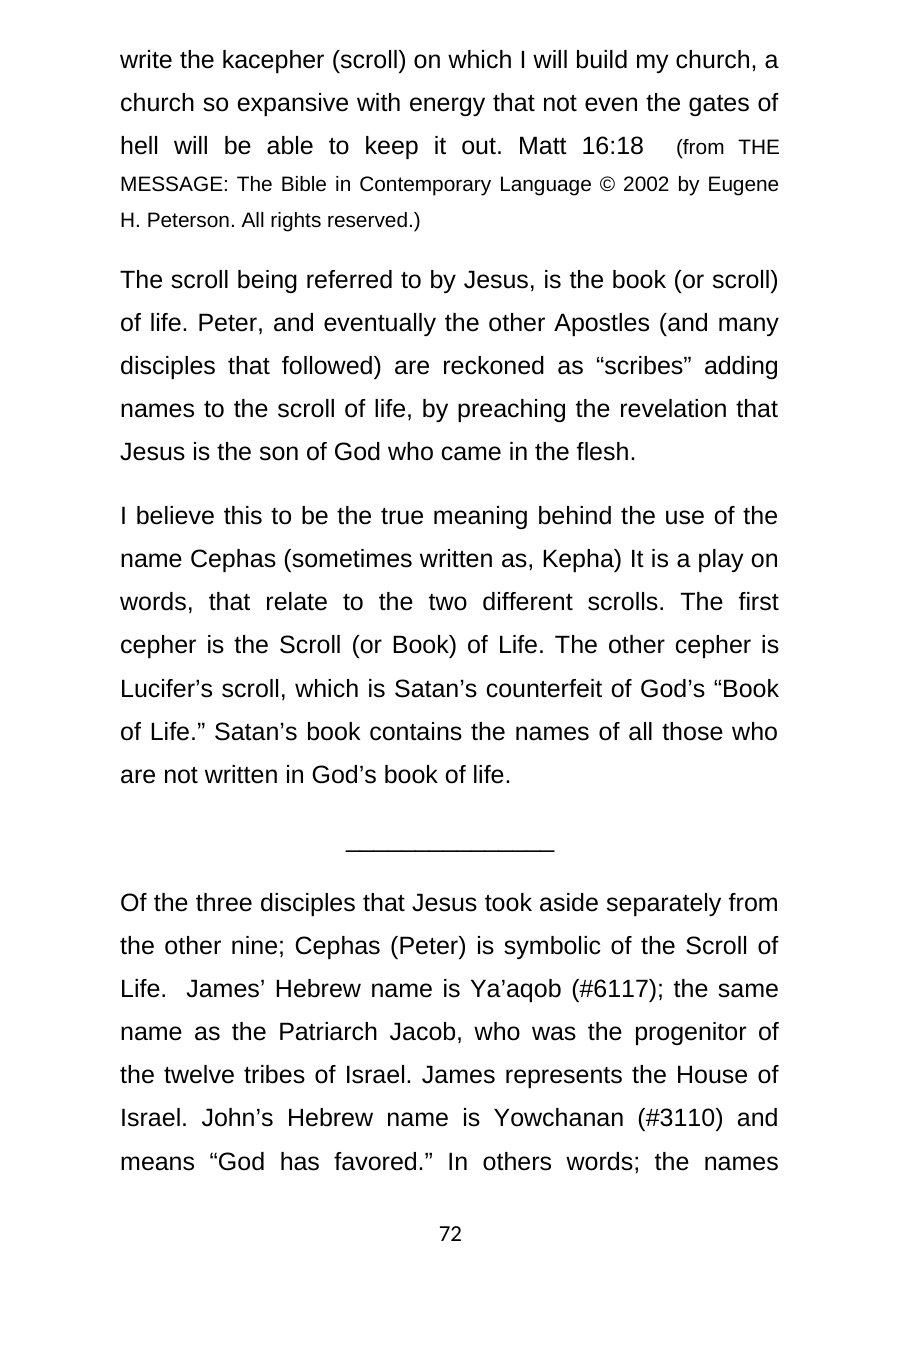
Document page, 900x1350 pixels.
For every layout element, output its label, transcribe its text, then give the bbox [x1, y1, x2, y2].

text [120, 888, 780, 1175]
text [120, 45, 780, 232]
text I believe this to be the true meaning behind the use of the name Cephas (sometimes written as, Kepha) It is a play on words, that relate to the two different scrolls. The first cepher is the Scroll (or Book) of Life. The other cepher is Lucifer’s scroll, which is Satan’s counterfeit of God’s “Book of Life.” Satan’s book contains the names of all those who are not written in God’s book of life. [120, 501, 780, 789]
text _______________ [120, 824, 780, 853]
text The scroll being referred to by Jesus, is the book (or scroll) of life. Peter, and eventually the other Apostles (and many disciples that followed) are reckoned as “scribes” adding names to the scroll of life, by preaching the revelation that Jesus is the son of God who came in the flesh. [120, 265, 780, 466]
